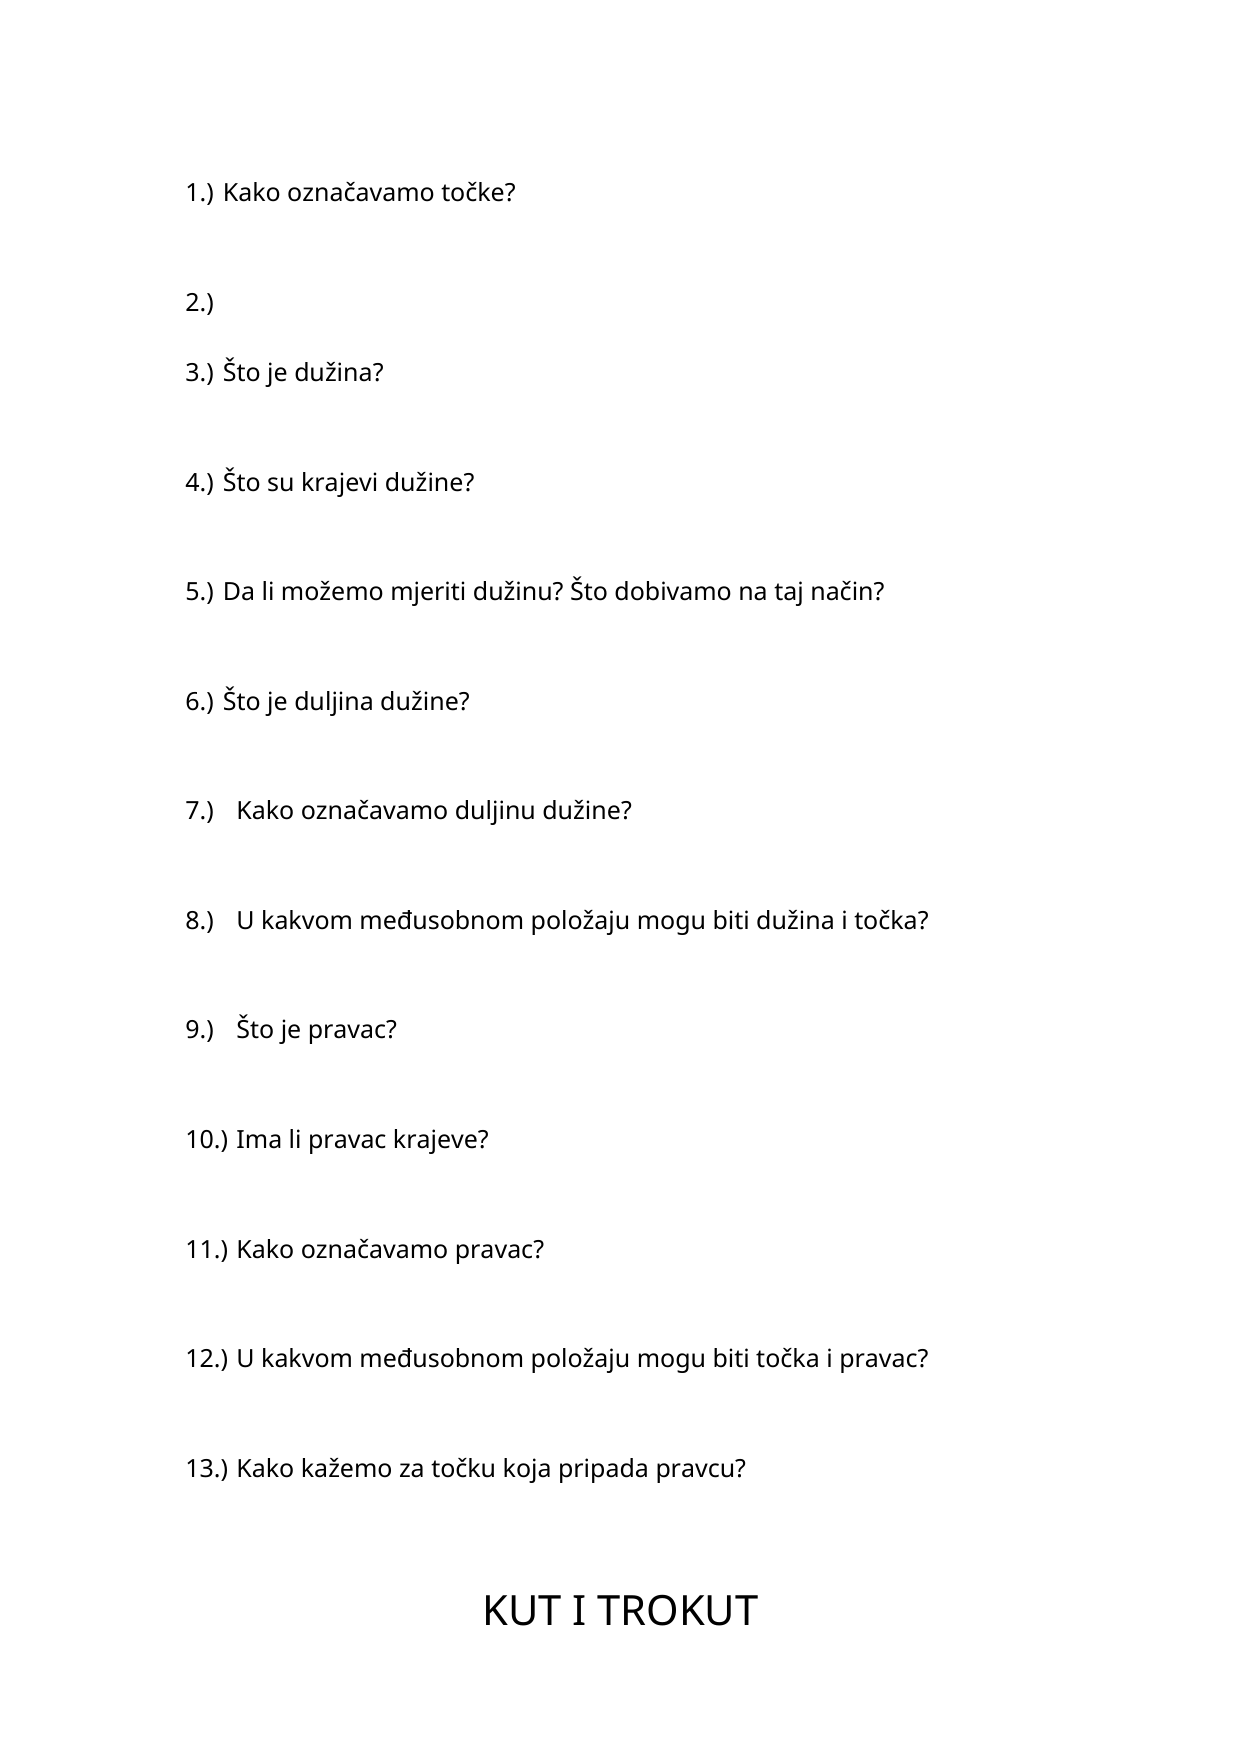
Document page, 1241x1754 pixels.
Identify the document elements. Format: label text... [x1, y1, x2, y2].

list Kako označavamo točke? [185, 175, 1093, 280]
list Što je duljina dužine? [185, 683, 1093, 789]
list U kakvom međusobnom položaju mogu biti točka i pravac? [185, 1341, 1093, 1446]
list Ima li pravac krajeve? [185, 1122, 1093, 1227]
list Kako označavamo pravac? [185, 1231, 1093, 1337]
list U kakvom međusobnom položaju mogu biti dužina i točka? [185, 903, 1093, 1008]
list Što je pravac? [185, 1012, 1093, 1118]
list Što je dužina? [185, 355, 1093, 460]
list Što su krajevi dužine? [185, 464, 1093, 570]
list Kako označavamo duljinu dužine? [185, 793, 1093, 898]
text KUT I TROKUT [148, 1581, 1093, 1638]
list Kako kažemo za točku koja pripada pravcu? [185, 1451, 1093, 1556]
list Da li možemo mjeriti dužinu? Što dobivamo na taj način? [185, 574, 1093, 679]
